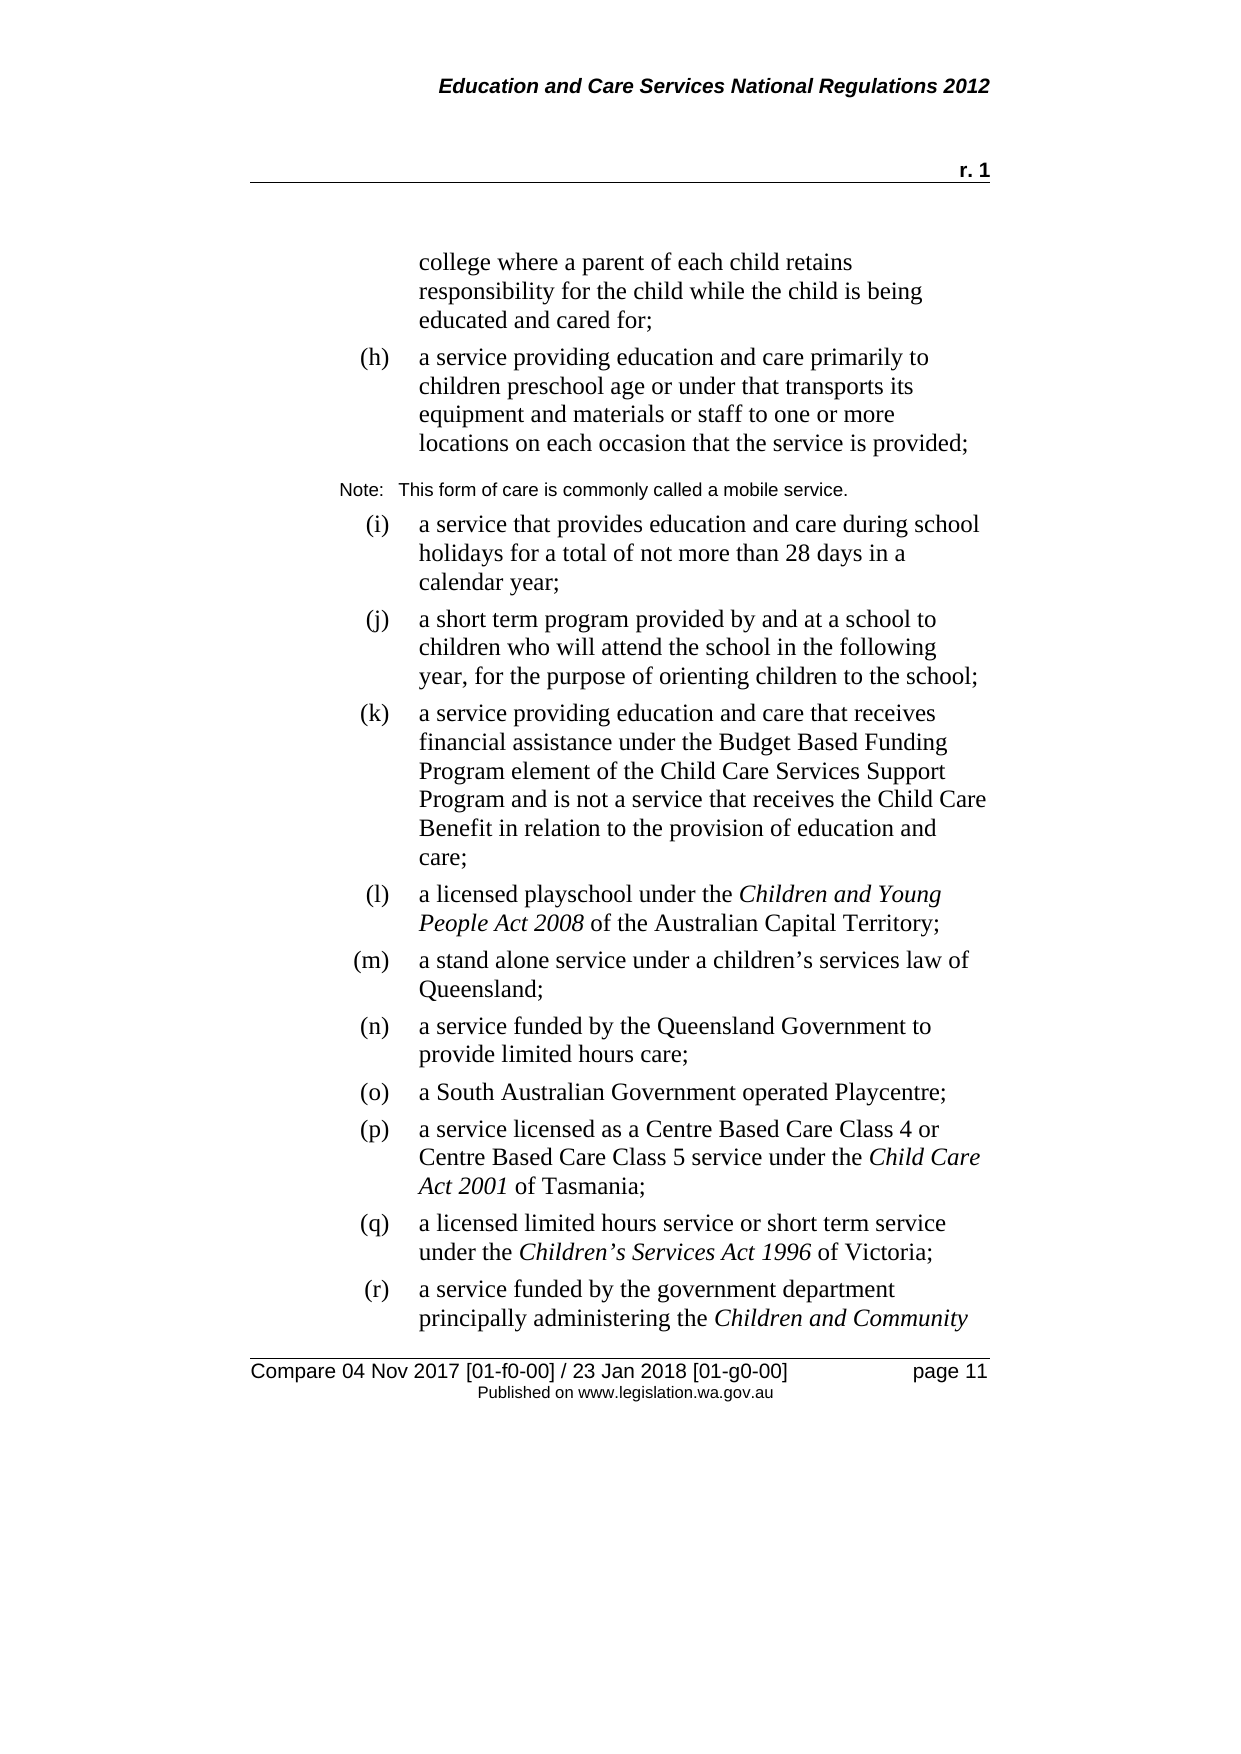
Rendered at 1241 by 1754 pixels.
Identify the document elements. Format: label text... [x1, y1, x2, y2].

text (m) a stand alone service under a children’s services law of ; [250, 945, 990, 1002]
text (h) a service providing education and care primarily to children preschool age or under that transports its equipment and materials or staff to one or more locations on each occasion that the service is provided; [250, 342, 990, 457]
text (q) a licensed limited hours service or short term service under the Children’s Services Act 1996 of Victoria; [250, 1208, 990, 1266]
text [250, 1274, 990, 1332]
text (l) a licensed playschool under the Children and Young People Act 2008 of the ; [250, 879, 990, 937]
text (n) a service funded by the Queensland Government to provide limited hours care; [250, 1011, 990, 1068]
text (i) a service that provides education and care during school holidays for a total of not more than 28 days in a calendar year; [250, 509, 990, 595]
text (k) a service providing education and care that receives financial assistance under the Budget Based Funding Program element of the Child Care Services Support Program and is not a service that receives the Child Care Benefit in relation to the provision of education and care; [250, 698, 990, 871]
text Note: This form of care is commonly called a mobile service. [250, 474, 990, 501]
text (j) a short term program provided by and at a school to children who will attend the school in the following year, for the purpose of orienting children to the school; [250, 604, 990, 690]
text (o) a South Australian Government operated Playcentre; [250, 1077, 990, 1105]
text (p) a service licensed as a Centre Based Care Class 4 or Centre Based Care Class 5 service under the Child Care Act 2001 of Tasmania; [250, 1114, 990, 1200]
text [250, 247, 990, 334]
